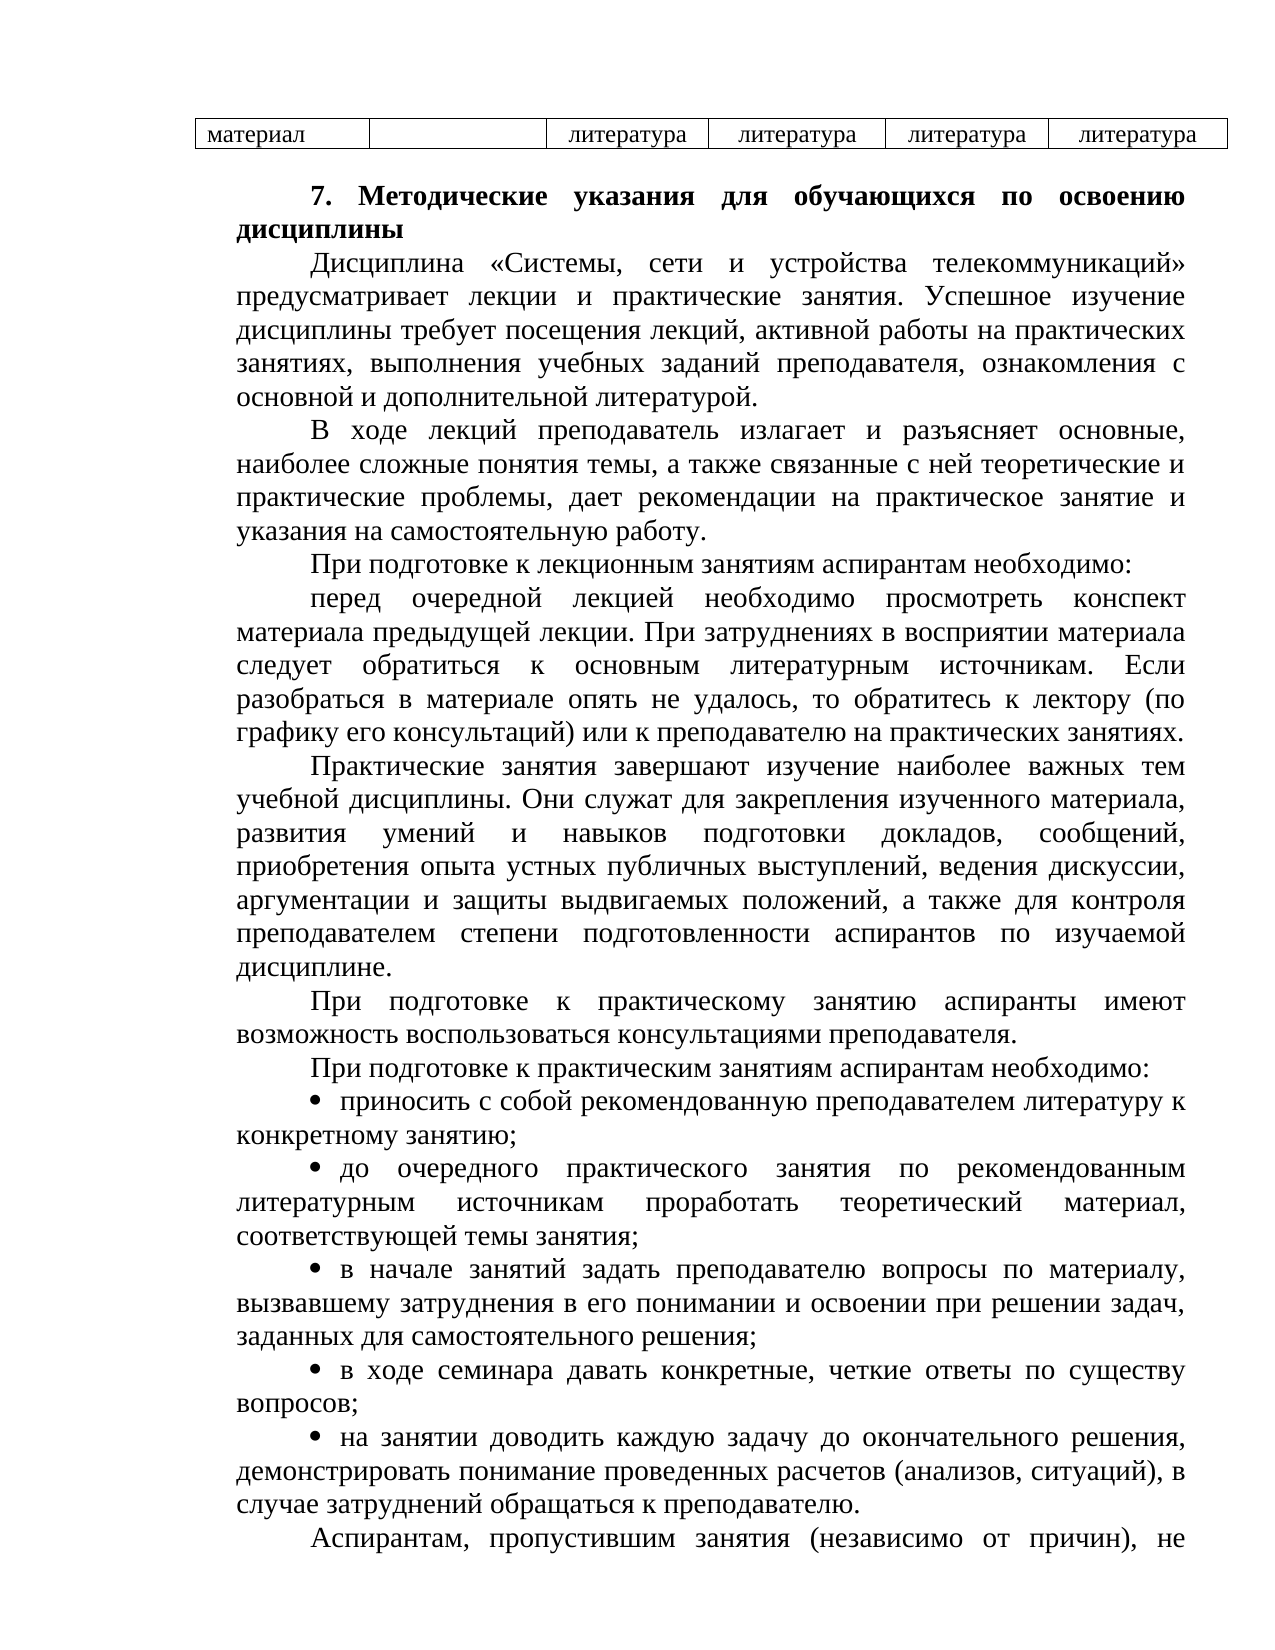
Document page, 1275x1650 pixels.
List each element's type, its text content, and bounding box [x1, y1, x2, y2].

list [236, 1520, 1186, 1553]
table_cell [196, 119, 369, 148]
list до очередного практического занятия по рекомендованным литературным источникам проработать теоретический материал, соответствующей темы занятия; [236, 1151, 1186, 1251]
list в начале занятий задать преподавателю вопросы по материалу, вызвавшему затруднения в его понимании и освоении при решении задач, заданных для самостоятельного решения; [236, 1251, 1186, 1352]
list на занятии доводить каждую задачу до окончательного решения, демонстрировать понимание проведенных расчетов (анализов, ситуаций), в случае затруднений обращаться к преподавателю. [236, 1419, 1186, 1520]
list При подготовке к лекционным занятиям аспирантам необходимо: [236, 547, 1186, 580]
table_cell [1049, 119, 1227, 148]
list В ходе лекций преподаватель излагает и разъясняет основные, наиболее сложные понятия темы, а также связанные с ней теоретические и практические проблемы, дает рекомендации на практическое занятие и указания на самостоятельную работу. [236, 412, 1186, 547]
text При подготовке к практическому занятию аспиранты имеют возможность воспользоваться консультациями преподавателя. [236, 983, 1186, 1050]
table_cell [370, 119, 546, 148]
list перед очередной лекцией необходимо просмотреть конспект материала предыдущей лекции. При затруднениях в восприятии материала следует обратиться к основным литературным источникам. Если разобраться в материале опять не удалось, то обратитесь к лектору (по графику его консультаций) или к преподавателю на практических занятиях. [236, 580, 1186, 748]
list приносить с собой рекомендованную преподавателем литературу к конкретному занятию; [236, 1083, 1186, 1151]
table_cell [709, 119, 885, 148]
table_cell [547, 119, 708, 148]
list в ходе семинара давать конкретные, четкие ответы по существу вопросов; [236, 1352, 1186, 1419]
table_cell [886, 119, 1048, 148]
text Практические занятия завершают изучение наиболее важных тем учебной дисциплины. Они служат для закрепления изученного материала, развития умений и навыков подготовки докладов, сообщений, приобретения опыта устных публичных выступлений, ведения дискуссии, аргументации и защиты выдвигаемых положений, а также для контроля преподавателем степени подготовленности аспирантов по изучаемой дисциплине. [236, 748, 1186, 983]
list 7. Методические указания для обучающихся по освоению дисциплины [236, 178, 1186, 245]
list При подготовке к практическим занятиям аспирантам необходимо: [236, 1050, 1186, 1083]
list Дисциплина «Системы, сети и устройства телекоммуникаций» предусматривает лекции и практические занятия. Успешное изучение дисциплины требует посещения лекций, активной работы на практических занятиях, выполнения учебных заданий преподавателя, ознакомления с основной и дополнительной литературой. [236, 245, 1186, 412]
